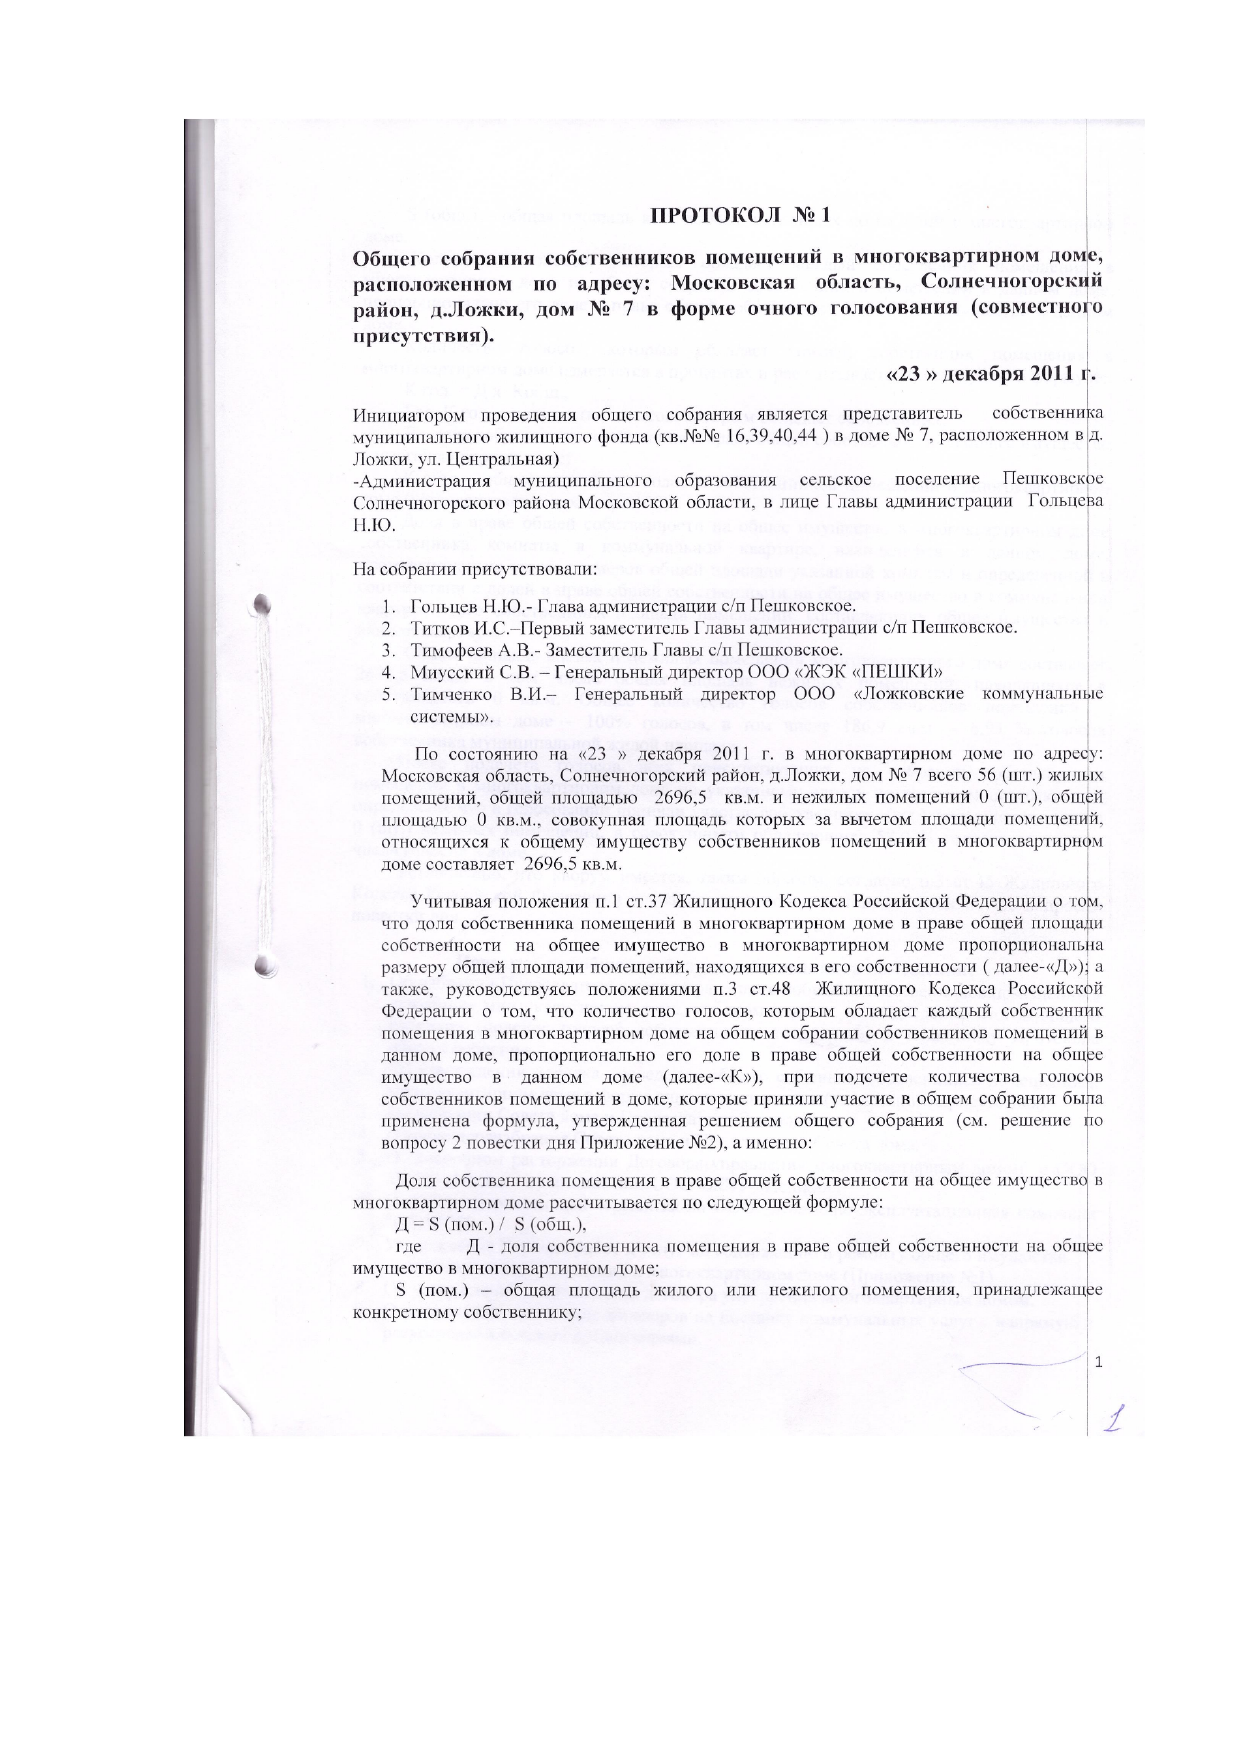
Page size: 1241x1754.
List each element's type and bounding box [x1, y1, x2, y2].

picture [177, 118, 1151, 1456]
